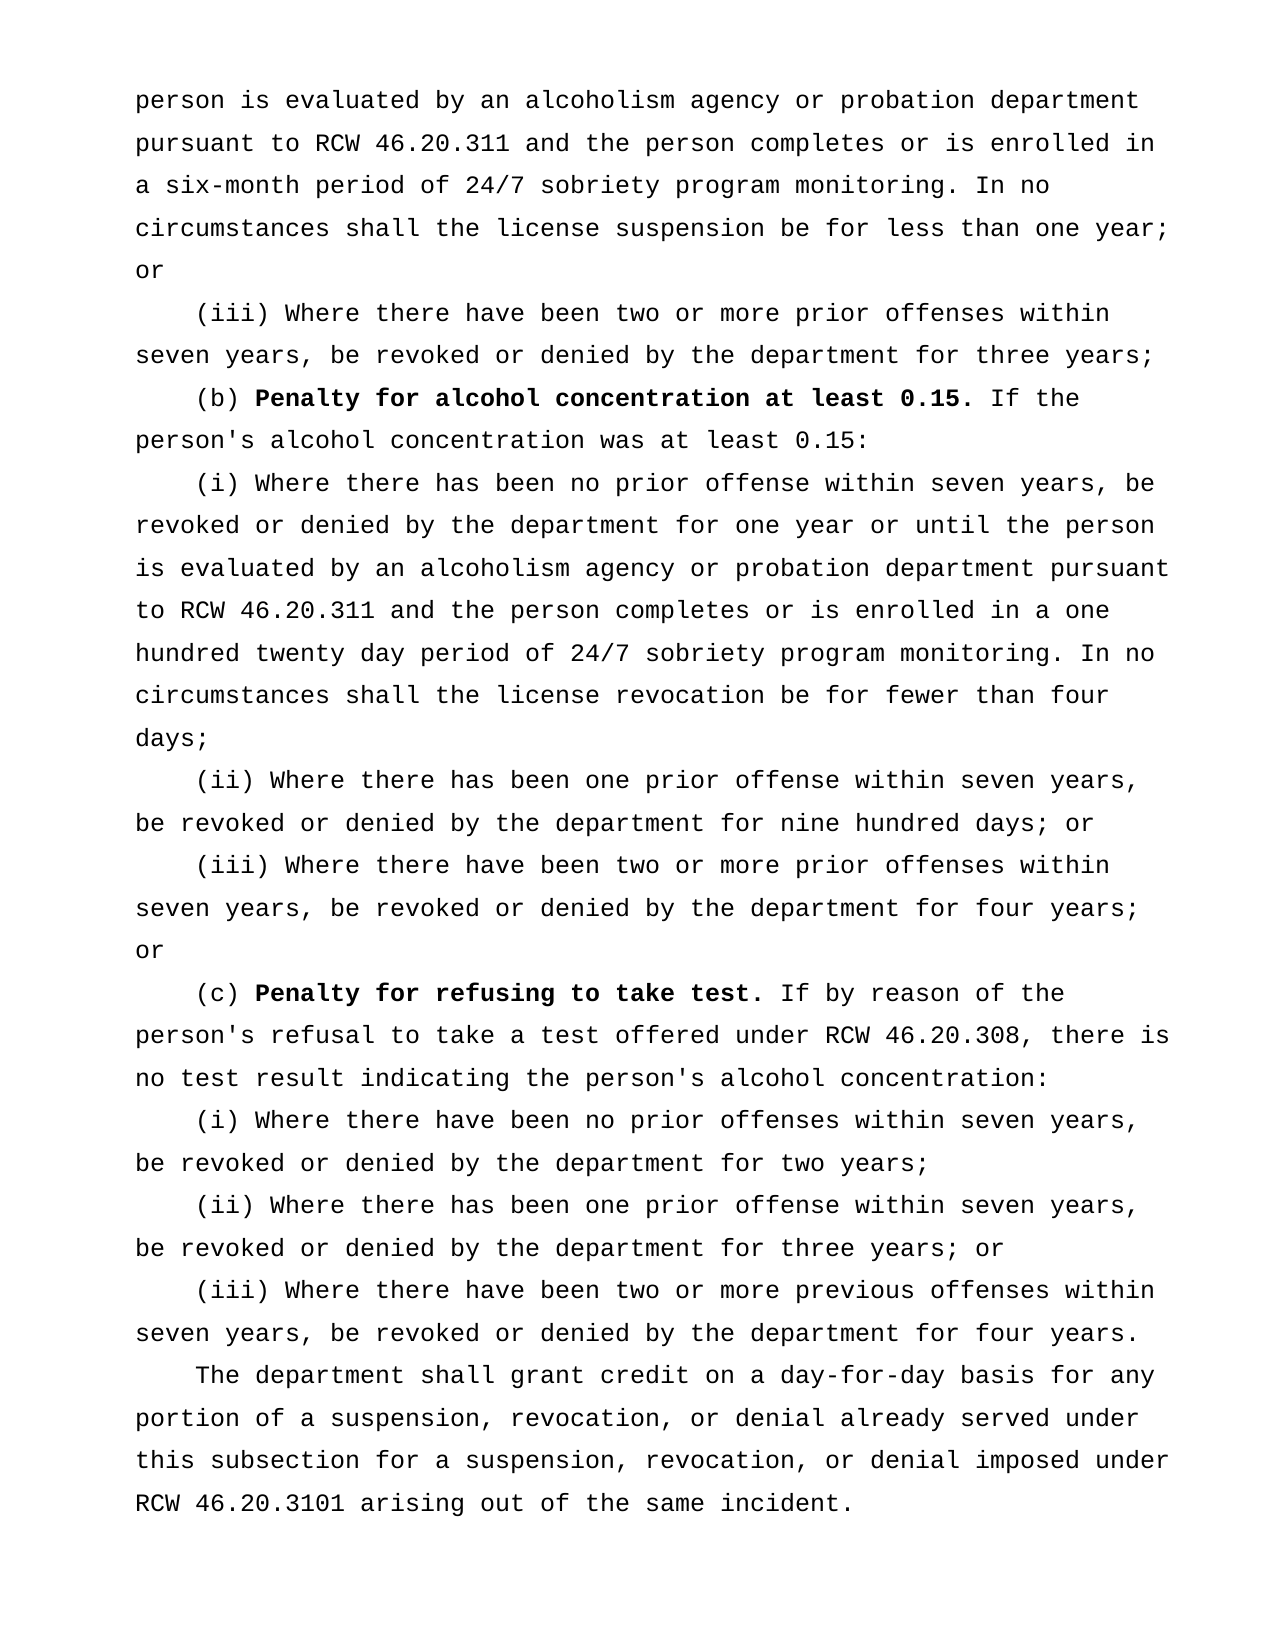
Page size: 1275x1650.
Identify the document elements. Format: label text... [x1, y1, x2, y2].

text (i) Where there has been no prior offense within seven years, be revoked or denied by the department for one year or until the person is evaluated by an alcoholism agency or probation department pursuant to RCW 46.20.311 and the person completes or is enrolled in a one hundred twenty day period of 24/7 sobriety program monitoring. In no circumstances shall the license revocation be for fewer than four days; [135, 457, 1170, 755]
text (i) Where there have been no prior offenses within seven years, be revoked or denied by the department for two years; [135, 1095, 1170, 1180]
text (iii) Where there have been two or more prior offenses within seven years, be revoked or denied by the department for three years; [135, 287, 1170, 372]
text (ii) Where there has been one prior offense within seven years, be revoked or denied by the department for nine hundred days; or [135, 755, 1170, 840]
text (iii) Where there have been two or more prior offenses within seven years, be revoked or denied by the department for four years; or [135, 840, 1170, 967]
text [135, 75, 1170, 287]
text (ii) Where there has been one prior offense within seven years, be revoked or denied by the department for three years; or [135, 1180, 1170, 1265]
text (iii) Where there have been two or more previous offenses within seven years, be revoked or denied by the department for four years. [135, 1265, 1170, 1350]
text (c) Penalty for refusing to take test. If by reason of the person's refusal to take a test offered under RCW 46.20.308, there is no test result indicating the person's alcohol concentration: [135, 967, 1170, 1095]
text The department shall grant credit on a day-for-day basis for any portion of a suspension, revocation, or denial already served under this subsection for a suspension, revocation, or denial imposed under RCW 46.20.3101 arising out of the same incident. [135, 1350, 1170, 1520]
text (b) Penalty for alcohol concentration at least 0.15. If the person's alcohol concentration was at least 0.15: [135, 372, 1170, 457]
